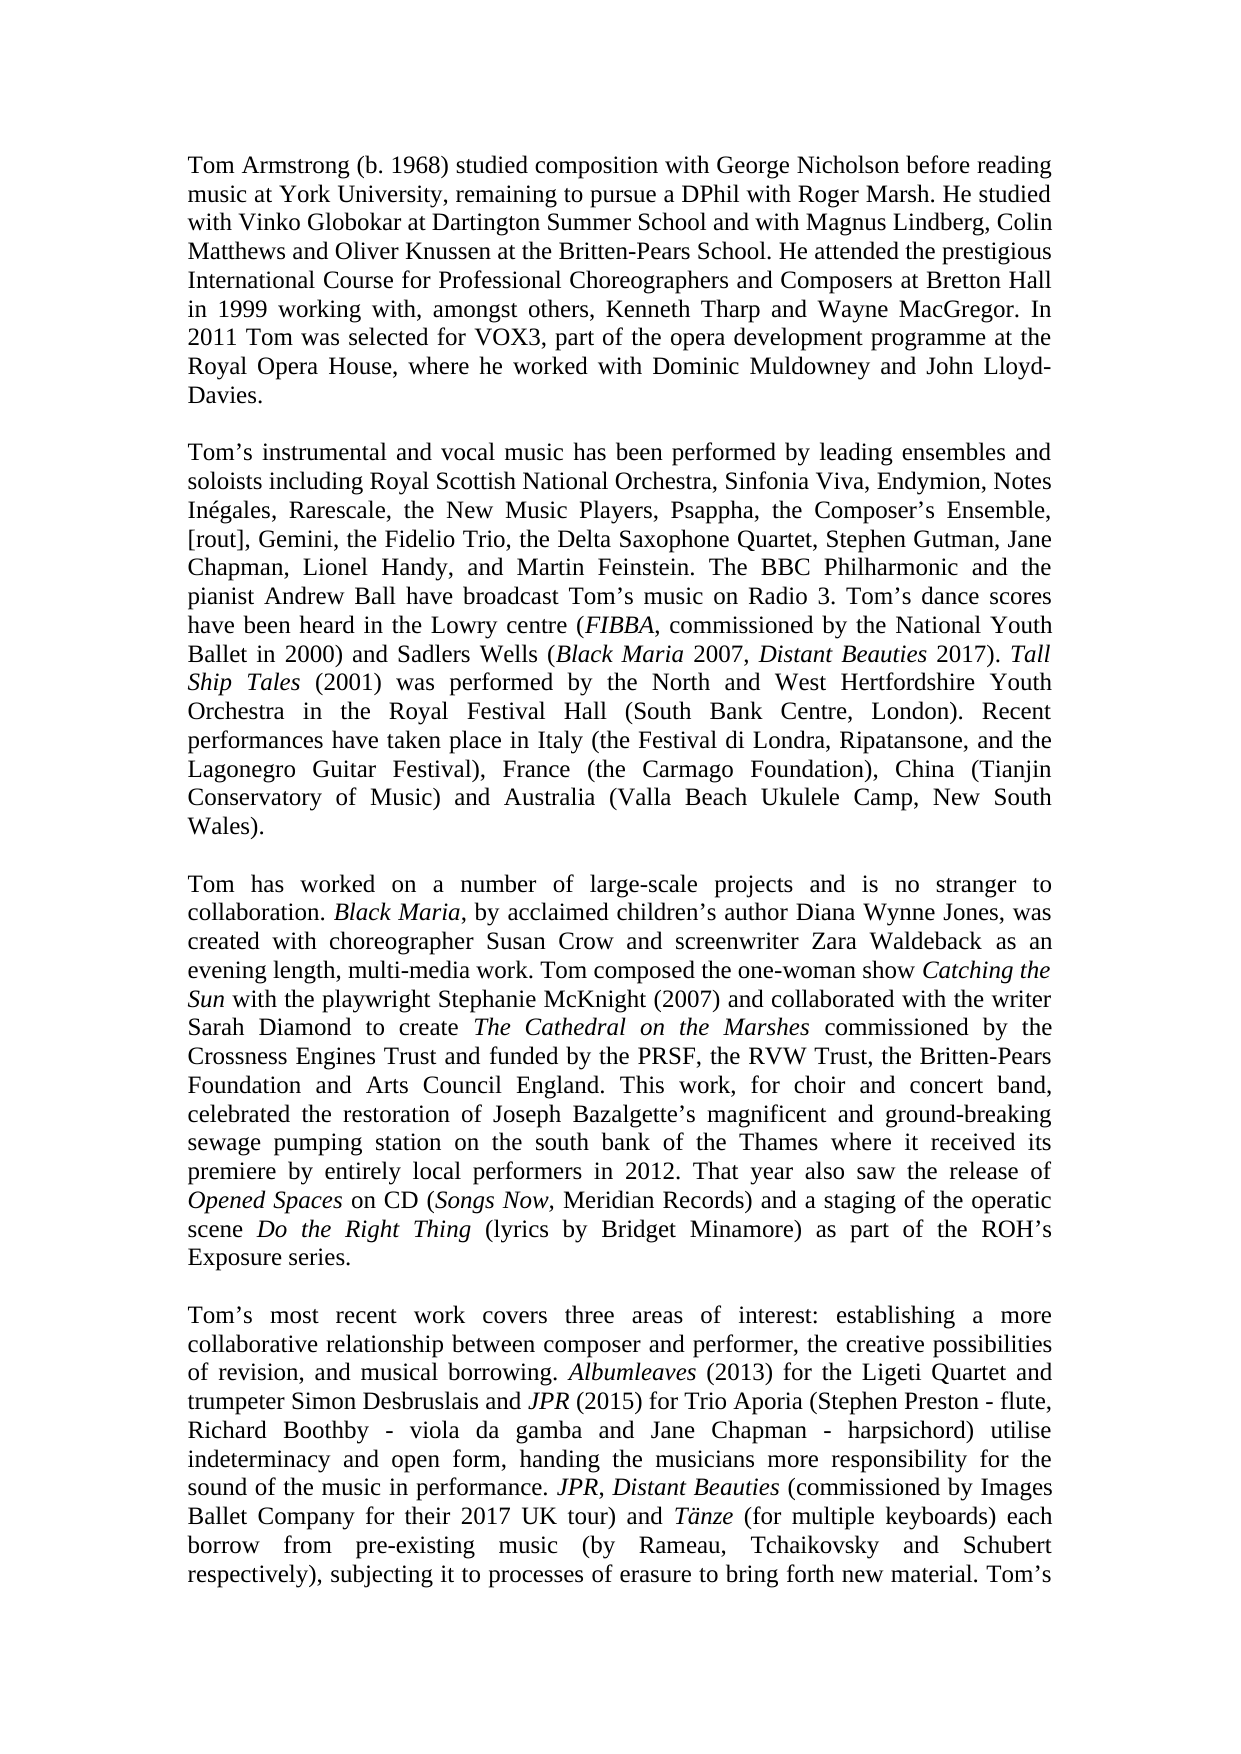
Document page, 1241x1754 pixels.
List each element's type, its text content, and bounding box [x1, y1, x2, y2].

text Tom has worked on a number of large-scale projects and is no stranger to collaboration. Black Maria, by acclaimed children’s author Diana Wynne Jones, was created with choreographer Susan Crow and screenwriter Zara Waldeback as an evening length, multi-media work. Tom composed the one-woman show Catching the Sun with the playwright Stephanie McKnight (2007) and collaborated with the writer Sarah Diamond to create The Cathedral on the Marshes commissioned by the Crossness Engines Trust and funded by the PRSF, the RVW Trust, the Britten-Pears Foundation and Arts Council England. This work, for choir and concert band, celebrated the restoration of Joseph Bazalgette’s magnificent and ground-breaking sewage pumping station on the south bank of the Thames where it received its premiere by entirely local performers in 2012. That year also saw the release of Opened Spaces on CD (Songs Now, Meridian Records) and a staging of the operatic scene Do the Right Thing (lyrics by Bridget Minamore) as part of the ROH’s Exposure series. [187, 869, 1053, 1271]
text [187, 1300, 1053, 1587]
text Tom’s instrumental and vocal music has been performed by leading ensembles and soloists including Royal Scottish National Orchestra, Sinfonia Viva, Endymion, Notes Inégales, Rarescale, the New Music Players, Psappha, the Composer’s Ensemble, [rout], Gemini, the Fidelio Trio, the Delta Saxophone Quartet, Stephen Gutman, Jane Chapman, Lionel Handy, and Martin Feinstein. The BBC Philharmonic and the pianist Andrew Ball have broadcast Tom’s music on Radio 3. Tom’s dance scores have been heard in the Lowry centre (FIBBA, commissioned by the National Youth Ballet in 2000) and Sadlers Wells (Black Maria 2007, Distant Beauties 2017). Tall Ship Tales (2001) was performed by the North and West Hertfordshire Youth Orchestra in the Royal Festival Hall (South Bank Centre, London). Recent performances have taken place in Italy (the Festival di Londra, Ripatansone, and the Lagonegro Guitar Festival), France (the Carmago Foundation), China (Tianjin Conservatory of Music) and Australia (Valla Beach Ukulele Camp, New South Wales). [187, 437, 1053, 840]
text Tom Armstrong (b. 1968) studied composition with George Nicholson before reading music at York University, remaining to pursue a DPhil with Roger Marsh. He studied with Vinko Globokar at Dartington Summer School and with Magnus Lindberg, Colin Matthews and Oliver Knussen at the Britten-Pears School. He attended the prestigious International Course for Professional Choreographers and Composers at Bretton Hall in 1999 working with, amongst others, Kenneth Tharp and Wayne MacGregor. In 2011 Tom was selected for VOX3, part of the opera development programme at the Royal Opera House, where he worked with Dominic Muldowney and John Lloyd-Davies. [187, 150, 1053, 409]
